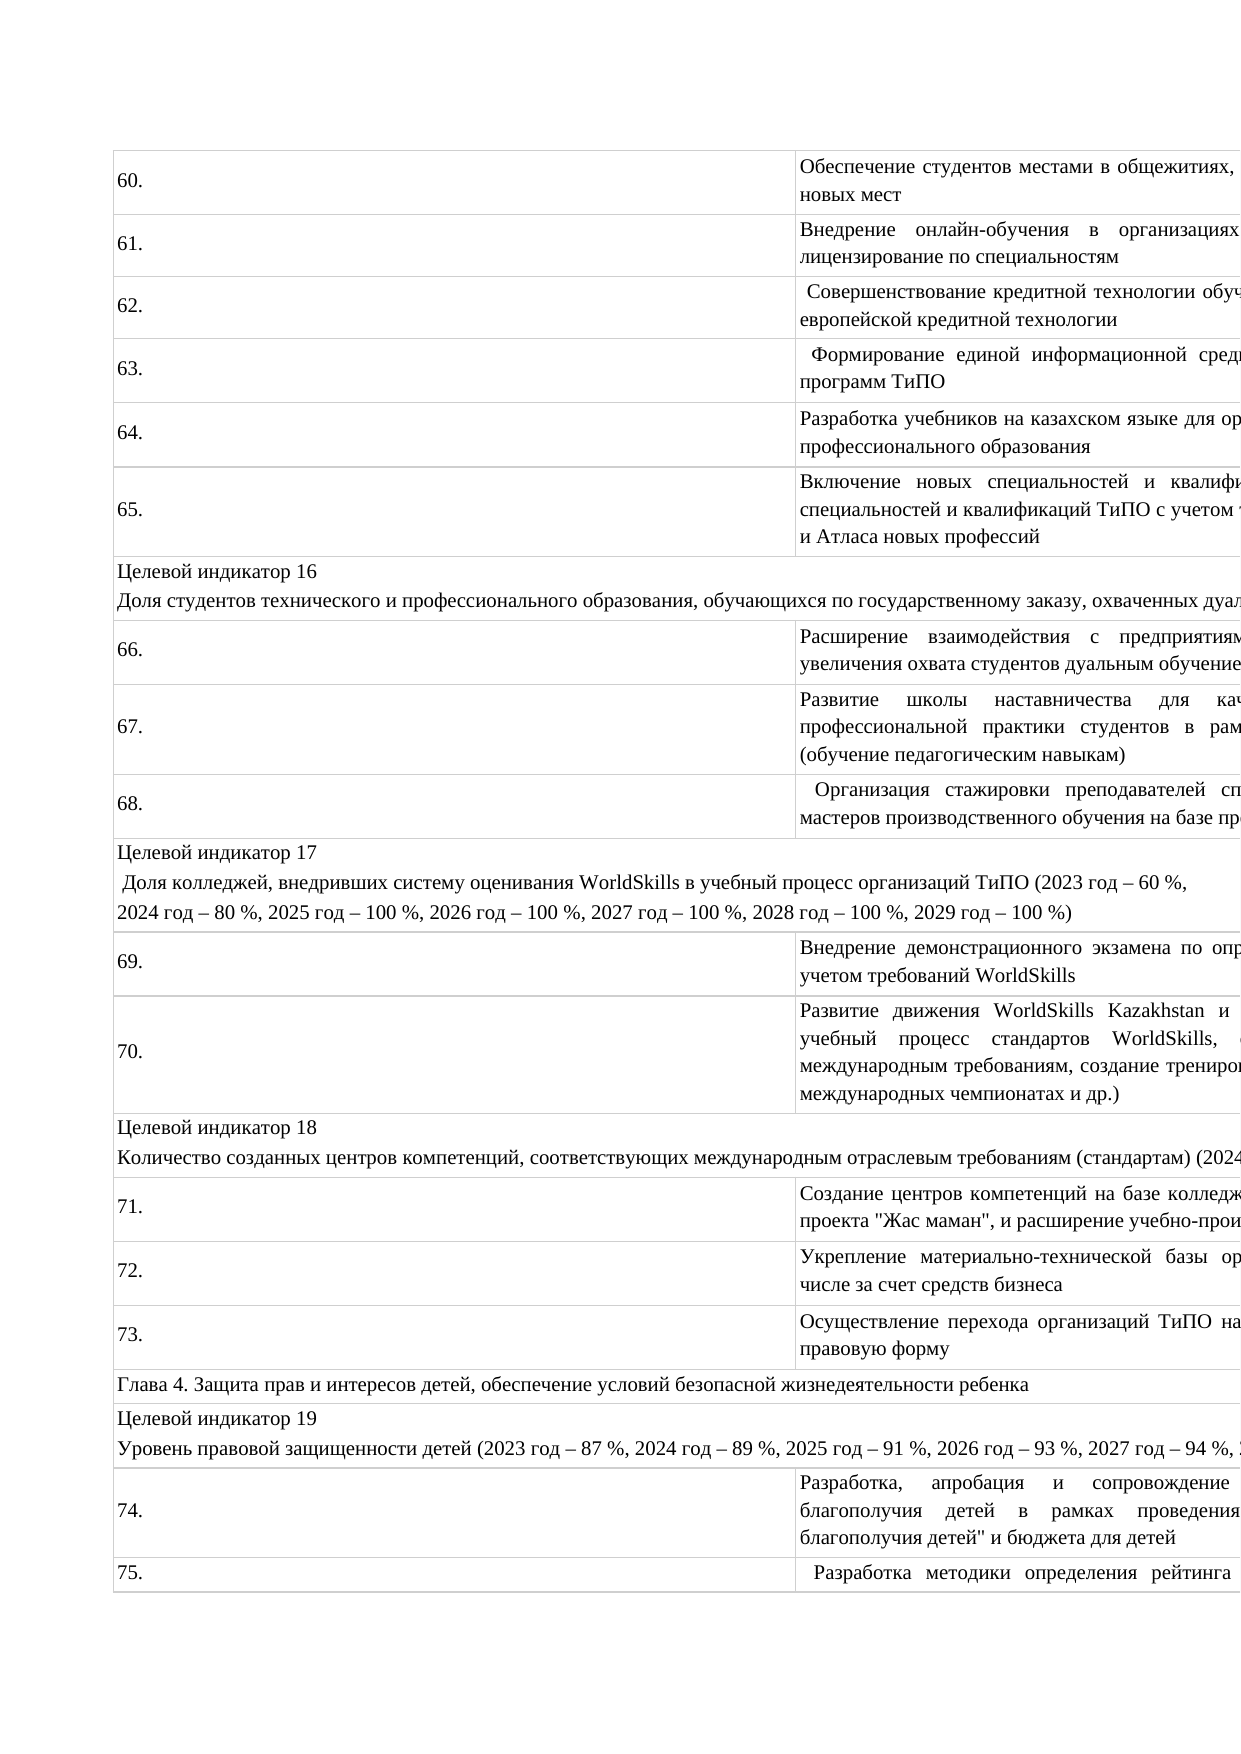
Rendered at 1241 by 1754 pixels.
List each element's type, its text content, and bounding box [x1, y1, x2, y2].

table_cell 74. [114, 1469, 795, 1557]
table_cell 73. [114, 1306, 795, 1369]
table_cell Целевой индикатор 19 Уровень правовой защищенности детей (2023 год – 87 %, 2024 год – 89 %, 2025 год – 91 %, 2026 год – 93 %, 2027 год – 94 %, 2028 год – 95 %, 2029 год – 96 %) [114, 1404, 1240, 1467]
table_cell 62. [114, 277, 795, 338]
table_cell Организация стажировки преподавателей специальных дисциплин и мастеров производственного обучения на базе предприятий [796, 775, 1240, 837]
table_cell 68. [114, 775, 795, 837]
table_cell 65. [114, 468, 795, 556]
table_cell Включение новых специальностей и квалификаций в Классификатор специальностей и квалификаций ТиПО с учетом требований работодателей и Атласа новых профессий [796, 468, 1240, 556]
table_cell Формирование единой информационной среды учета образовательных программ ТиПО [796, 339, 1240, 402]
table_cell Осуществление перехода организаций ТиПО на гибкую организационно-правовую форму [796, 1306, 1240, 1369]
table_cell Целевой индикатор 16 Доля студентов технического и профессионального образования, обучающихся по государственному заказу, охваченных дуальным обучением (2023 год – 25 %, 2024 год – 28 %, 2025 год – 35 %, 2026 год – 38 %, 2027 год – 39 %, 2028 год – 39,5 %, 2029 год – 40 %) [114, 557, 1240, 620]
table_cell Разработка, апробация и сопровождение интерактивной Карты благополучия детей в рамках проведения мониторинга "Индекс благополучия детей" и бюджета для детей [796, 1469, 1240, 1557]
table_cell Укрепление материально-технической базы организаций ТиПО, в том числе за счет средств бизнеса [796, 1242, 1240, 1305]
table_cell Целевой индикатор 17 Доля колледжей, внедривших систему оценивания WorldSkills в учебный процесс организаций ТиПО (2023 год – 60 %, 2024 год – 80 %, 2025 год – 100 %, 2026 год – 100 %, 2027 год – 100 %, 2028 год – 100 %, 2029 год – 100 %) [114, 839, 1240, 931]
table_cell 75. [114, 1558, 795, 1591]
table_cell Совершенствование кредитной технологии обучения с учетом принципов европейской кредитной технологии [796, 277, 1240, 338]
table_cell 70. [114, 997, 795, 1112]
table_cell Разработка учебников на казахском языке для организаций технического и профессионального образования [796, 403, 1240, 466]
table_cell Развитие школы наставничества для качественной организации профессиональной практики студентов в рамках дуального обучения (обучение педагогическим навыкам) [796, 685, 1240, 773]
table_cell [796, 1558, 1240, 1591]
table_cell 61. [114, 215, 795, 276]
table_cell 67. [114, 685, 795, 773]
table_cell 60. [114, 151, 795, 214]
table_cell 66. [114, 621, 795, 684]
table_cell 69. [114, 933, 795, 995]
table_cell Развитие движения WorldSkills Kazakhstan и Abilympics (внедрение в учебный процесс стандартов WorldSkills, обучение экспертов по международным требованиям, создание тренировочных лагерей, участие в международных чемпионатах и др.) [796, 997, 1240, 1112]
table_cell Обеспечение студентов местами в общежитиях, в том числе за счет ввода новых мест [796, 151, 1240, 214]
table_cell Расширение взаимодействия с предприятиями (организациями) для увеличения охвата студентов дуальным обучением [796, 621, 1240, 684]
table_cell Внедрение онлайн-обучения в организациях ТиПО и переход на лицензирование по специальностям [796, 215, 1240, 276]
table_cell Целевой индикатор 18 Количество созданных центров компетенций, соответствующих международным отраслевым требованиям (стандартам) (2024 год – 5 единиц, 2025 год – 15 единиц) [114, 1114, 1240, 1177]
table_cell Внедрение демонстрационного экзамена по определению компетенции с учетом требований WorldSkills [796, 933, 1240, 995]
table_cell Глава 4. Защита прав и интересов детей, обеспечение условий безопасной жизнедеятельности ребенка [114, 1370, 1240, 1403]
table_cell 64. [114, 403, 795, 466]
table_cell 63. [114, 339, 795, 402]
table_cell Создание центров компетенций на базе колледжей, оснащенных в рамках проекта "Жас маман", и расширение учебно-производственных мастерских [796, 1178, 1240, 1241]
table_cell 71. [114, 1178, 795, 1241]
table_cell 72. [114, 1242, 795, 1305]
